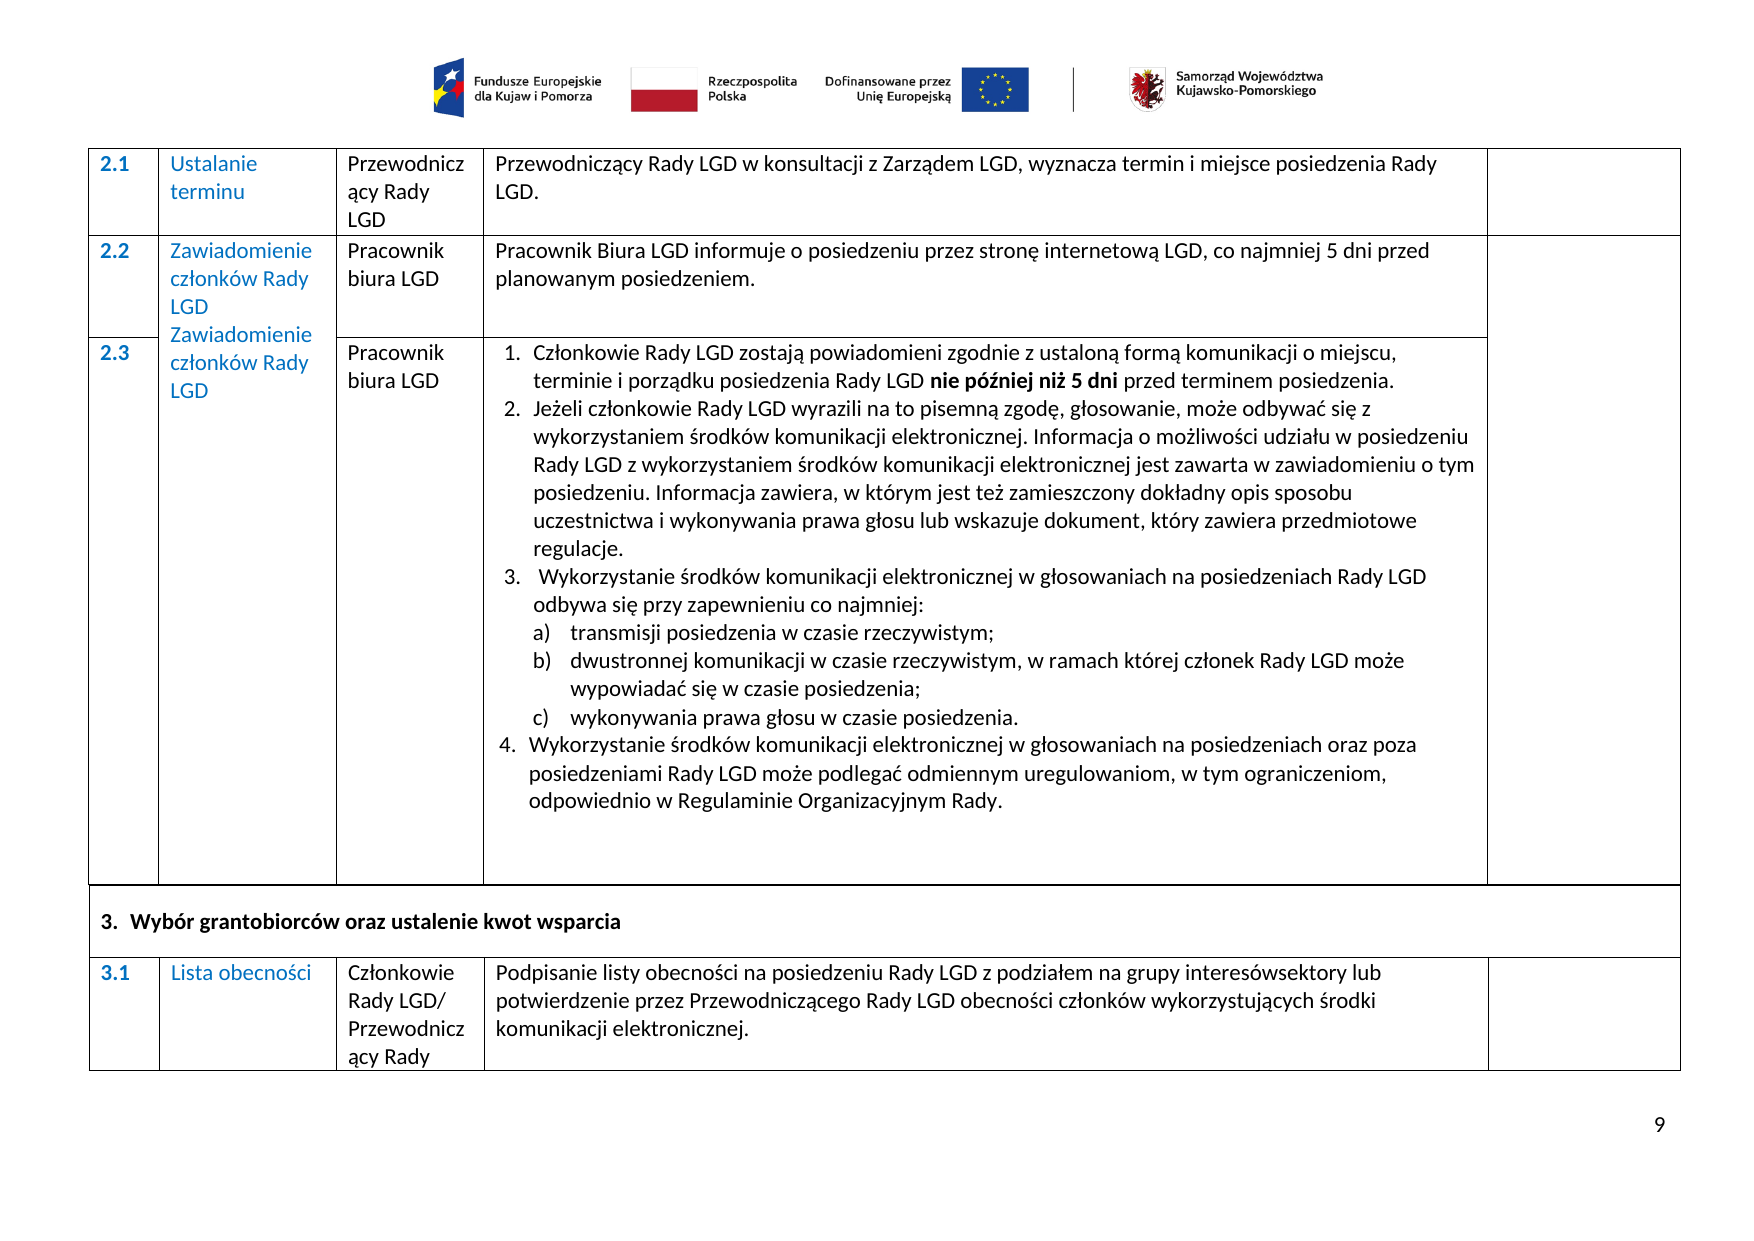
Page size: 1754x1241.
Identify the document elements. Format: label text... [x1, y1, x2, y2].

table_cell [1489, 958, 1680, 1070]
table_header Wybór grantobiorców oraz ustalenie kwot wsparcia [90, 886, 1680, 957]
table_cell [1488, 236, 1680, 883]
table_cell Przewodniczący Rady LGD [337, 149, 483, 235]
picture [404, 44, 1350, 132]
table_cell Członkowie Rady LGD zostają powiadomieni zgodnie z ustaloną formą komunikacji o miejscu, terminie i porządku posiedzenia Rady LGD nie później niż 5 dni przed terminem posiedzenia. Jeżeli członkowie Rady LGD wyrazili na to pisemną zgodę, głosowanie, może odbywać się z wykorzystaniem środków komunikacji elektronicznej. Informacja o możliwości udziału w posiedzeniu Rady LGD z wykorzystaniem środków komunikacji elektronicznej jest zawarta w zawiadomieniu o tym posiedzeniu dokładny opis sposobu uczestnictwa i wykonywania prawa głosu. Wykorzystanie środków komunikacji elektronicznej w głosowaniach na posiedzeniach Rady LGD odbywa się przy zapewnieniu co najmniej: transmisji posiedzenia w czasie rzeczywistym; dwustronnej komunikacji w czasie rzeczywistym, w ramach której członek Rady LGD może wypowiadać się w czasie posiedzenia; wykonywania prawa głosu w czasie posiedzenia. Wykorzystanie środków komunikacji elektronicznej w głosowaniach na posiedzeniach oraz poza posiedzeniami Rady LGD może podlegać odmiennym uregulowaniom, w tym ograniczeniom, odpowiednio w Regulaminie Organizacyjnym Rady. [484, 338, 1487, 883]
table_cell Ustalanie terminu [159, 149, 336, 235]
table_cell 2.2 [89, 236, 158, 337]
table_cell Pracownik biura LGD [337, 236, 483, 337]
table_cell 2.1 [89, 149, 158, 235]
table_cell Członkowie Rady LGD/ Przewodniczący Rady LGD [337, 958, 484, 1070]
table_cell Pracownik biura LGD [337, 338, 483, 883]
table_cell Pracownik Biura LGD informuje o posiedzeniu przez stronę internetową LGD, co najmniej 5 dni przed planowanym posiedzeniem. [484, 236, 1487, 337]
table_cell 3.1 [90, 958, 159, 1070]
table_cell 2.3 [89, 338, 158, 883]
table_cell Lista obecności [160, 958, 336, 1070]
table_cell [159, 236, 336, 883]
table_cell Przewodniczący Rady LGD w konsultacji z Zarządem LGD, wyznacza termin posiedzenia Rady LGD. [484, 149, 1487, 235]
table_cell [1488, 149, 1680, 235]
